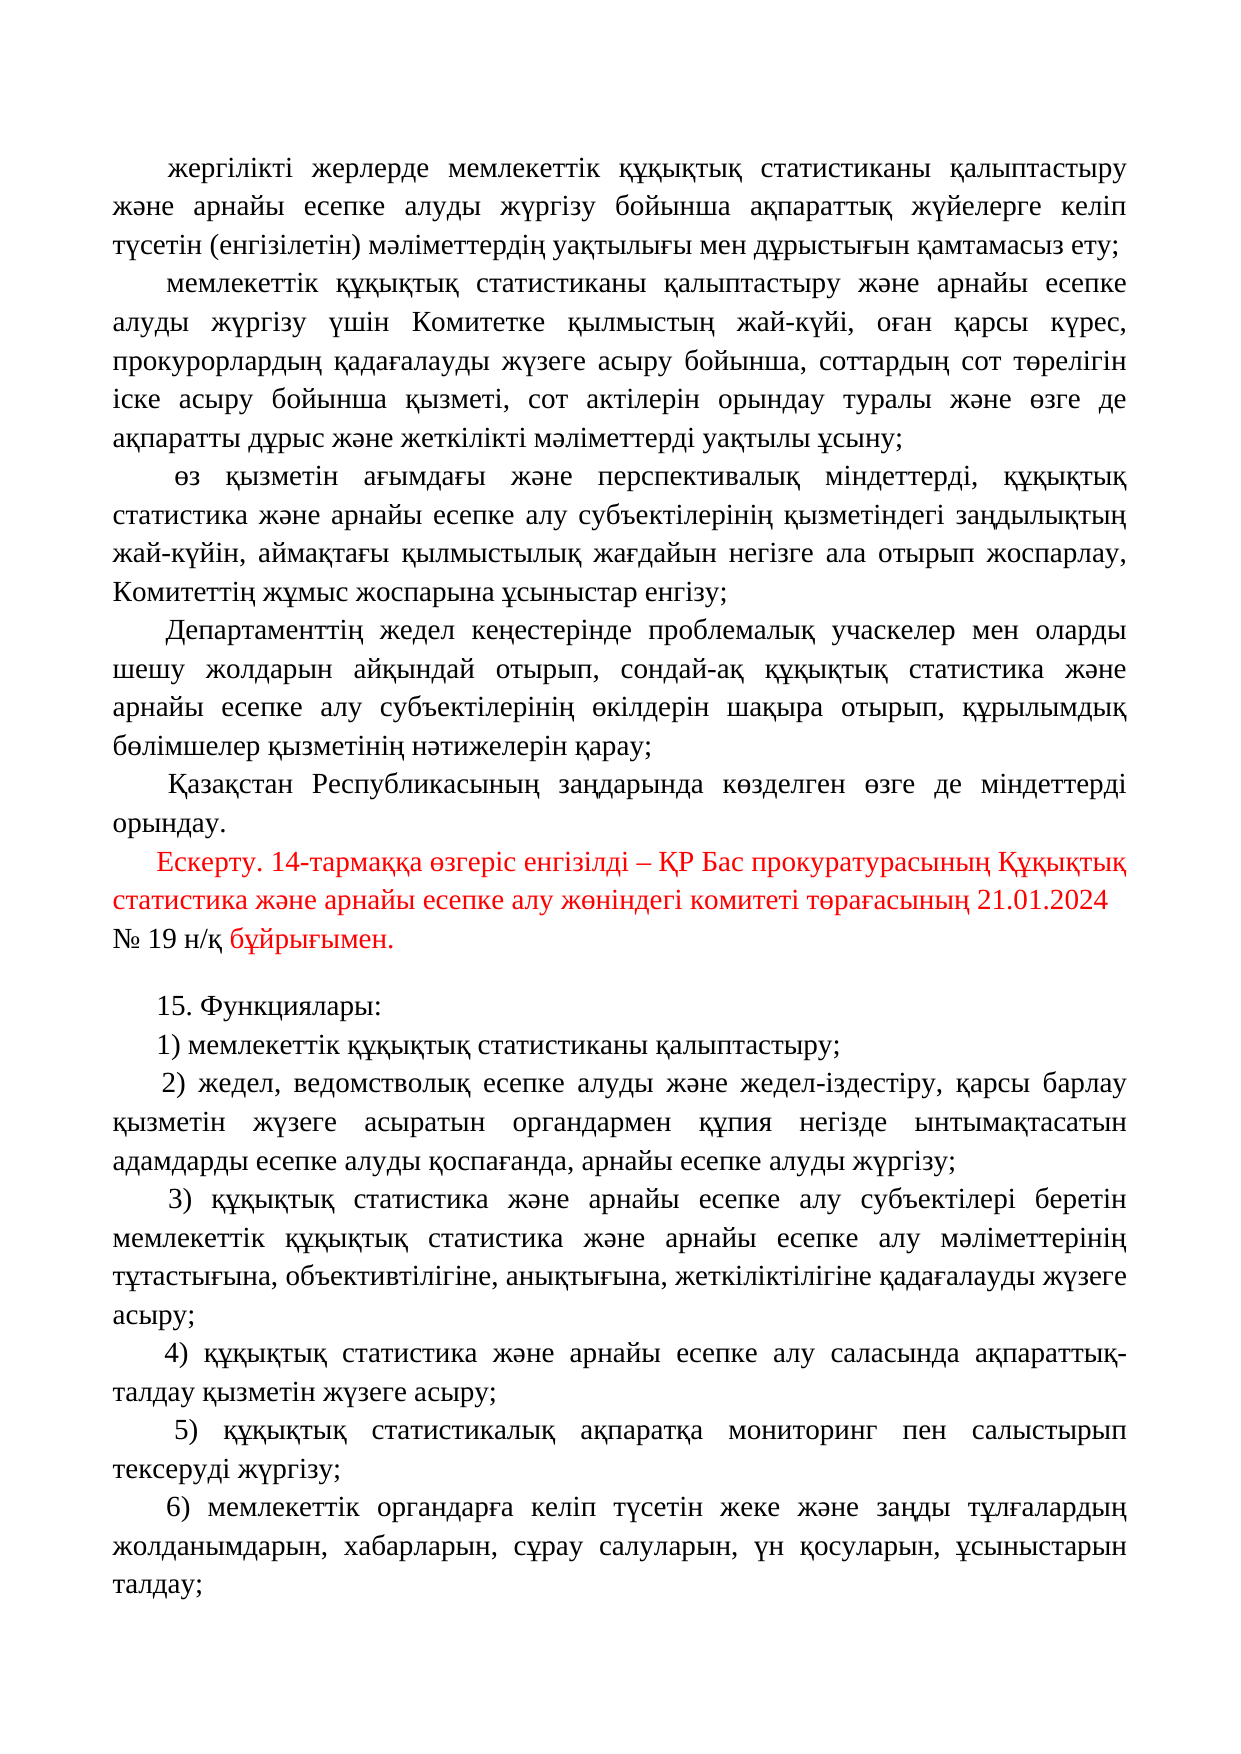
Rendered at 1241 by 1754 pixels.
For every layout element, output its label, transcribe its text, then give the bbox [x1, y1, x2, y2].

text 1) мемлекеттік құқықтық статистиканы қалыптастыру; [112, 1027, 1128, 1061]
text жергілікті жерлерде мемлекеттік құқықтық статистиканы қалыптастыру және арнайы есепке алуды жүргізу бойынша ақпараттық жүйелерге келіп түсетін (енгізілетін) мәліметтердің уақтылығы мен дұрыстығын қамтамасыз ету; [112, 150, 1128, 261]
text мемлекеттік құқықтық статистиканы қалыптастыру және арнайы есепке алуды жүргізу үшін Комитетке қылмыстың жай-күйі, оған қарсы күрес, прокурорлардың қадағалауды жүзеге асыру бойынша, соттардың сот төрелігін іске асыру бойынша қызметі, сот актілерін орындау туралы және өзге де ақпаратты дұрыс және жеткілікті мәліметтерді уақтылы ұсыну; [112, 266, 1128, 453]
text өз қызметін ағымдағы және перспективалық міндеттерді, құқықтық статистика және арнайы есепке алу субъектілерінің қызметіндегі заңдылықтың жай-күйін, аймақтағы қылмыстылық жағдайын негізге ала отырып жоспарлау, Комитеттің жұмыс жоспарына ұсыныстар енгізу; [112, 458, 1128, 607]
text 5) құқықтық статистикалық ақпаратқа мониторинг пен салыстырып тексеруді жүргізу; [112, 1412, 1128, 1484]
text 3) құқықтық статистика және арнайы есепке алу субъектiлерi беретiн мемлекеттiк құқықтық статистика және арнайы есепке алу мәлiметтерiнiң тұтастығына, объективтiлiгiне, анықтығына, жеткiлiктiлiгiне қадағалауды жүзеге асыру; [112, 1181, 1128, 1330]
text 15. Функциялары: [112, 988, 1128, 1022]
text 2) жедел, ведомстволық есепке алуды және жедел-іздестіру, қарсы барлау қызметін жүзеге асыратын органдармен құпия негізде ынтымақтасатын адамдарды есепке алуды қоспағанда, арнайы есепке алуды жүргiзу; [112, 1066, 1128, 1176]
text Ескерту. 14-тармаққа өзгеріс енгізілді – ҚР Бас прокуратурасының Құқықтық статистика және арнайы есепке алу жөніндегі комитеті төрағасының 21.01.2024 № 19 н/қ бұйрығымен. [112, 844, 1128, 984]
text 4) құқықтық статистика және арнайы есепке алу саласында ақпараттық-талдау қызметін жүзеге асыру; [112, 1335, 1128, 1407]
text 6) мемлекеттік органдарға келіп түсетін жеке және заңды тұлғалардың жолданымдарын, хабарларын, сұрау салуларын, үн қосуларын, ұсыныстарын талдау; [112, 1489, 1128, 1600]
text Департаменттің жедел кеңестерінде проблемалық учаскелер мен оларды шешу жолдарын айқындай отырып, сондай-ақ құқықтық статистика және арнайы есепке алу субъектілерінің өкілдерін шақыра отырып, құрылымдық бөлімшелер қызметінің нәтижелерін қарау; [112, 612, 1128, 762]
text Қазақстан Республикасының заңдарында көзделген өзге де міндеттерді орындау. [112, 767, 1128, 839]
